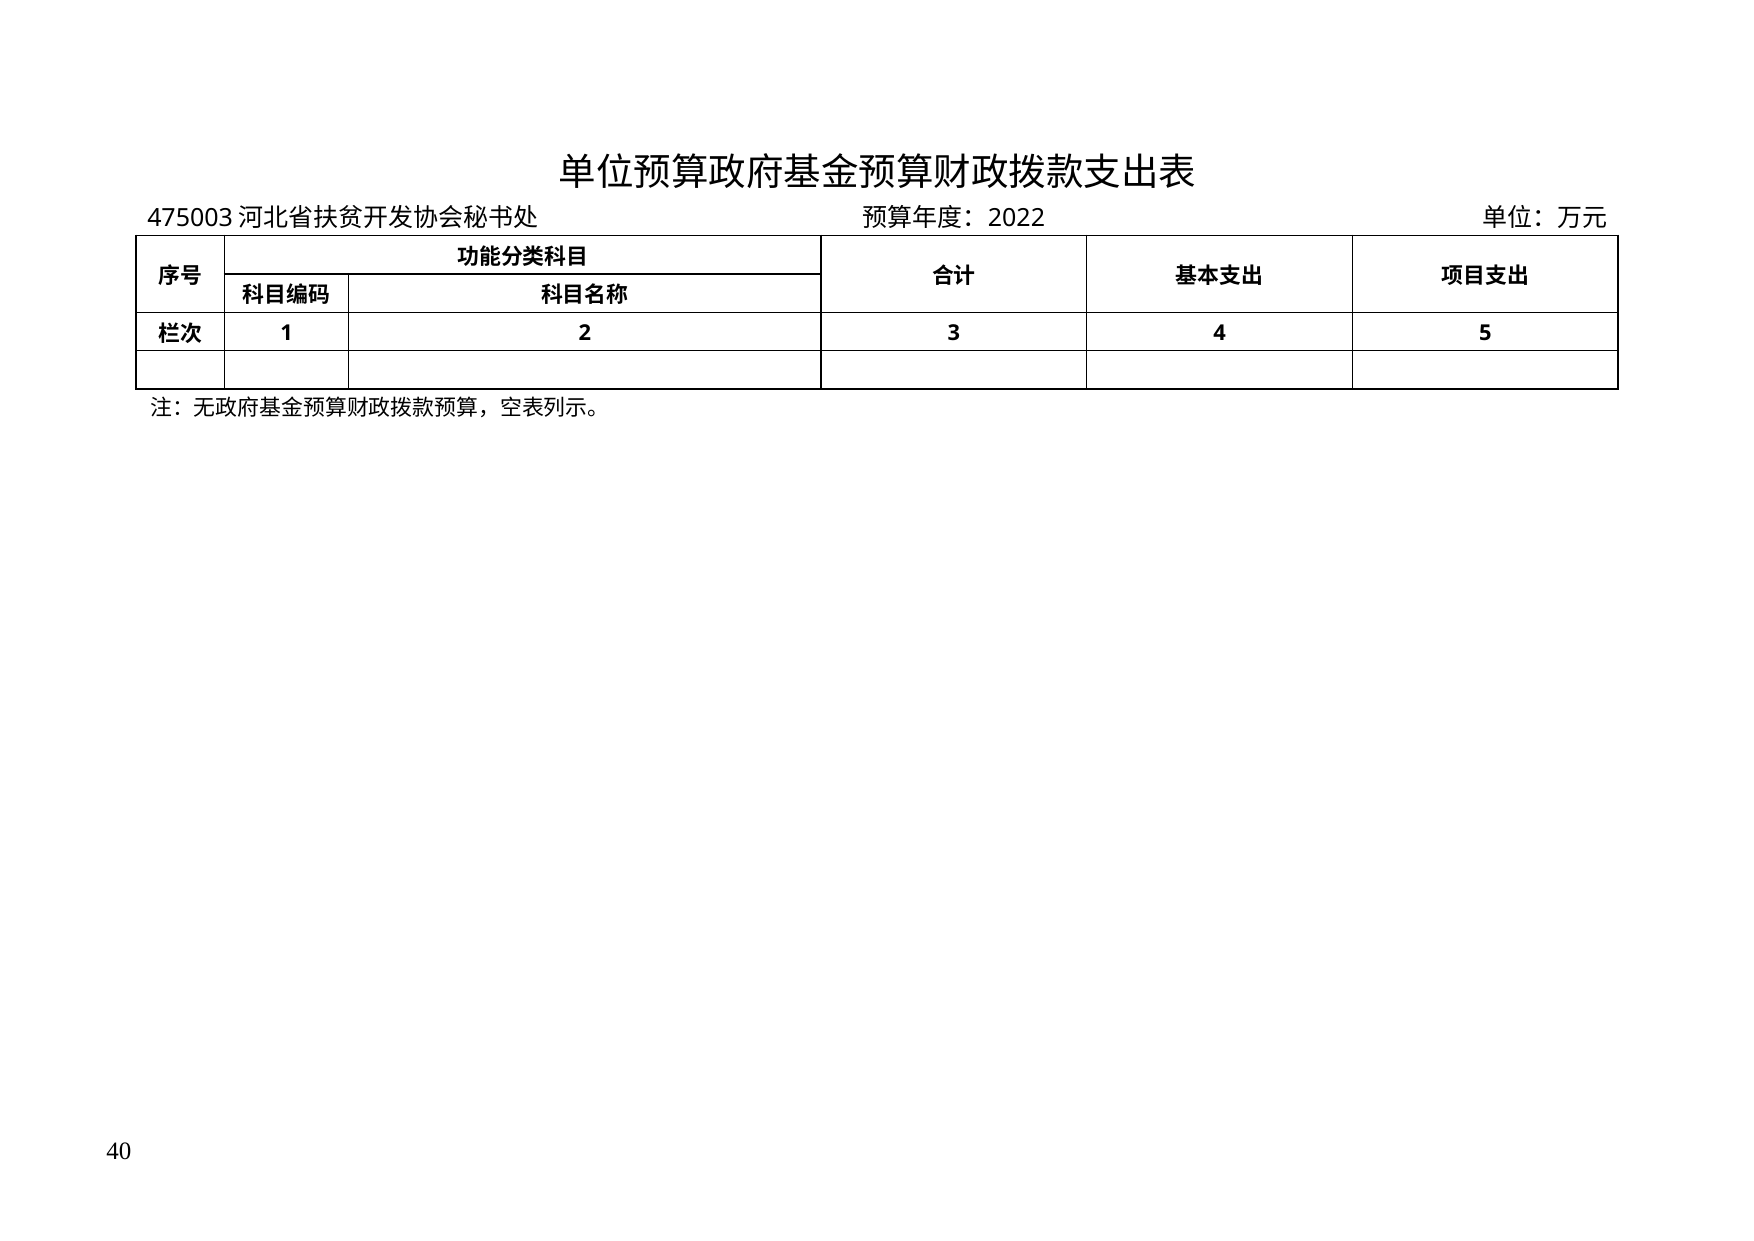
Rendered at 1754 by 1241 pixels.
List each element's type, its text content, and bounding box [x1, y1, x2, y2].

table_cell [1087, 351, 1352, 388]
text 注：无政府基金预算财政拨款预算，空表列示。 [106, 390, 1648, 421]
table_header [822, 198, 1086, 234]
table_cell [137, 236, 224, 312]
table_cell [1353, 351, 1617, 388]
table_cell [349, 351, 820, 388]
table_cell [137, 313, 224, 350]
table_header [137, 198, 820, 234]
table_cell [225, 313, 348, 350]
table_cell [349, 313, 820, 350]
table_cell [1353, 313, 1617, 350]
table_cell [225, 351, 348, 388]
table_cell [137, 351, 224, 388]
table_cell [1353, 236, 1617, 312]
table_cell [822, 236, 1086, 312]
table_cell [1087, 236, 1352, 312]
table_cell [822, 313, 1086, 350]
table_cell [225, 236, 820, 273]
text 单位预算政府基金预算财政拨款支出表 [106, 142, 1648, 196]
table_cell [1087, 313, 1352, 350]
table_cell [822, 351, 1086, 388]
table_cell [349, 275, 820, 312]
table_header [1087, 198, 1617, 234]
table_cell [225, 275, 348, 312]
